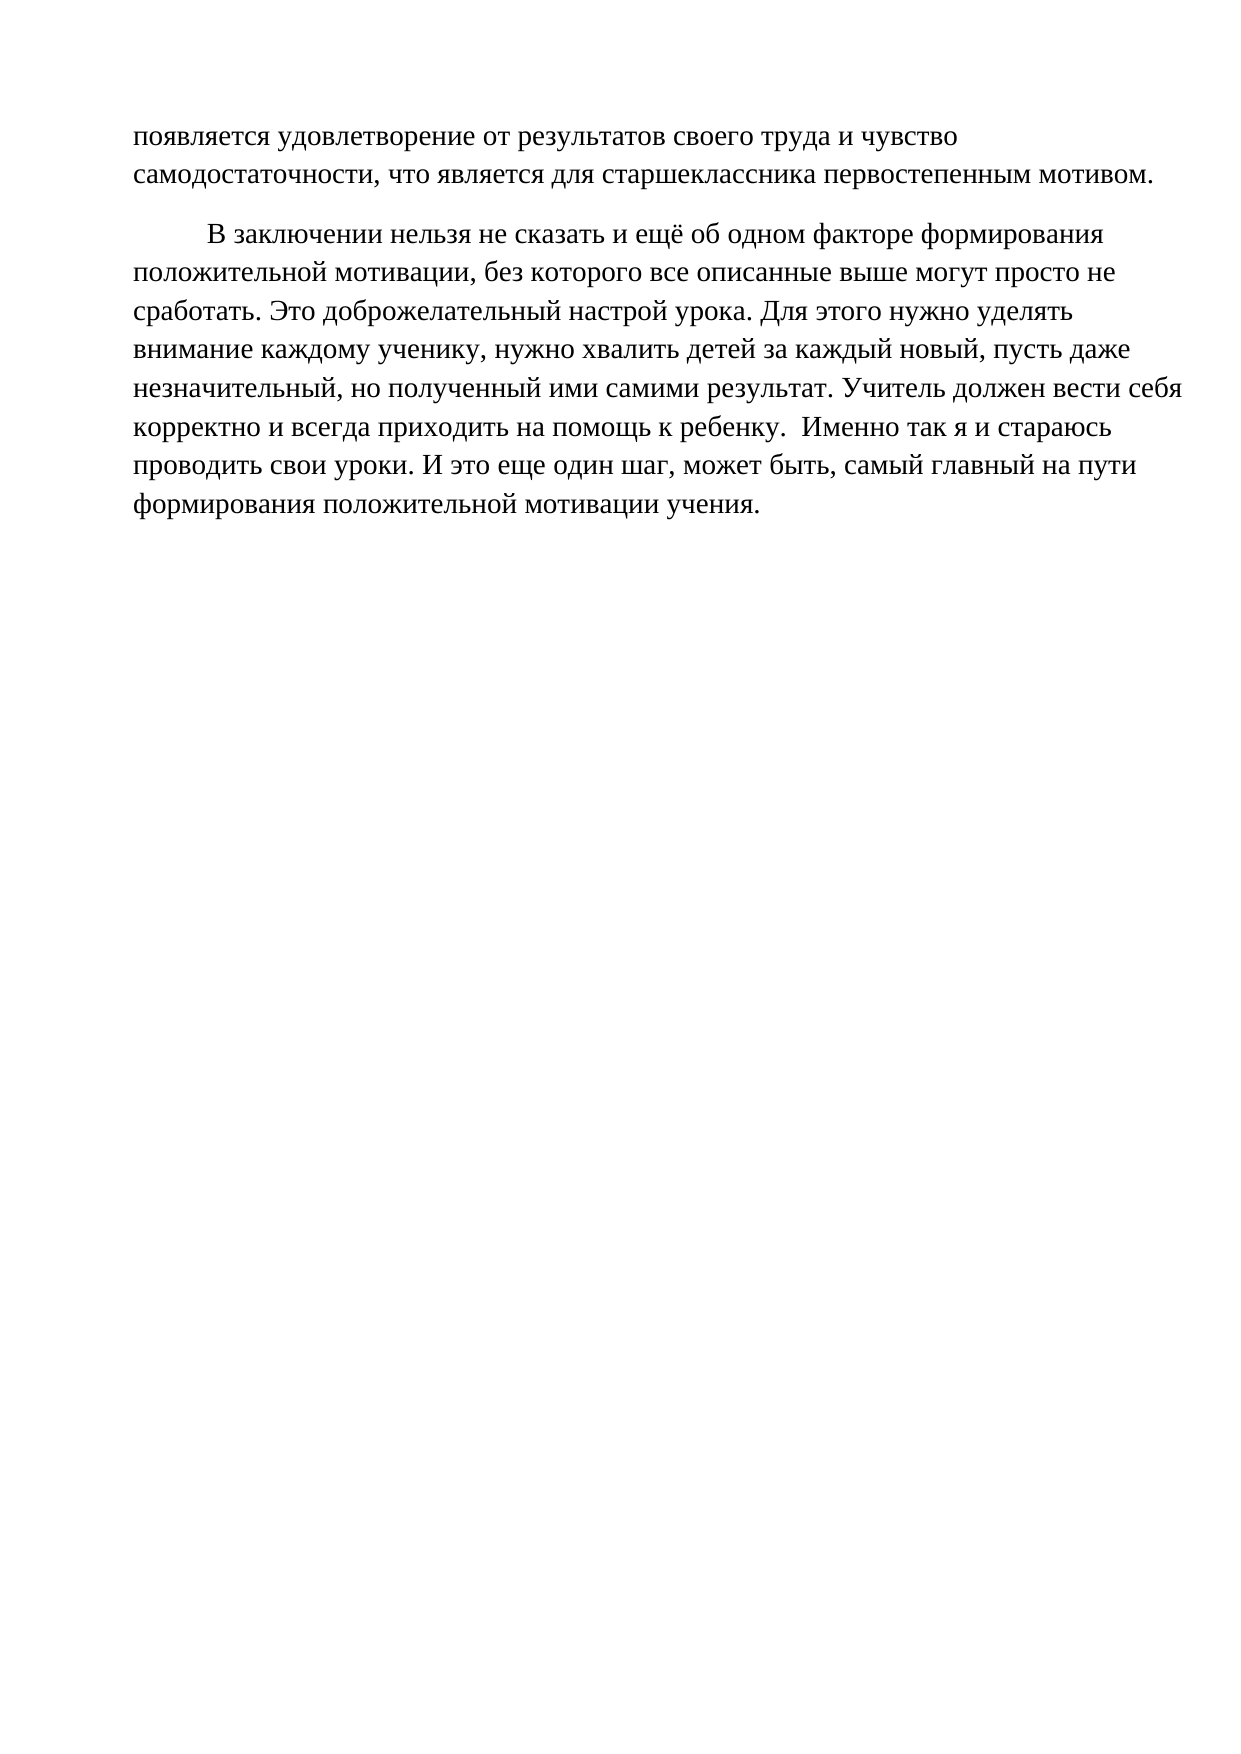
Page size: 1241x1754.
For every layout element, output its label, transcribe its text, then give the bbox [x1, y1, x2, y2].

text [133, 118, 1196, 190]
text В заключении нельзя не сказать и ещё об одном факторе формирования положительной мотивации, без которого все описанные выше могут просто не сработать. Это доброжелательный настрой урока. Для этого нужно уделять внимание каждому ученику, нужно хвалить детей за каждый новый, пусть даже незначительный, но полученный ими самими результат. Учитель должен вести себя корректно и всегда приходить на помощь к ребенку. Именно так я и стараюсь проводить свои уроки. И это еще один шаг, может быть, самый главный на пути формирования положительной мотивации учения. [133, 216, 1196, 519]
